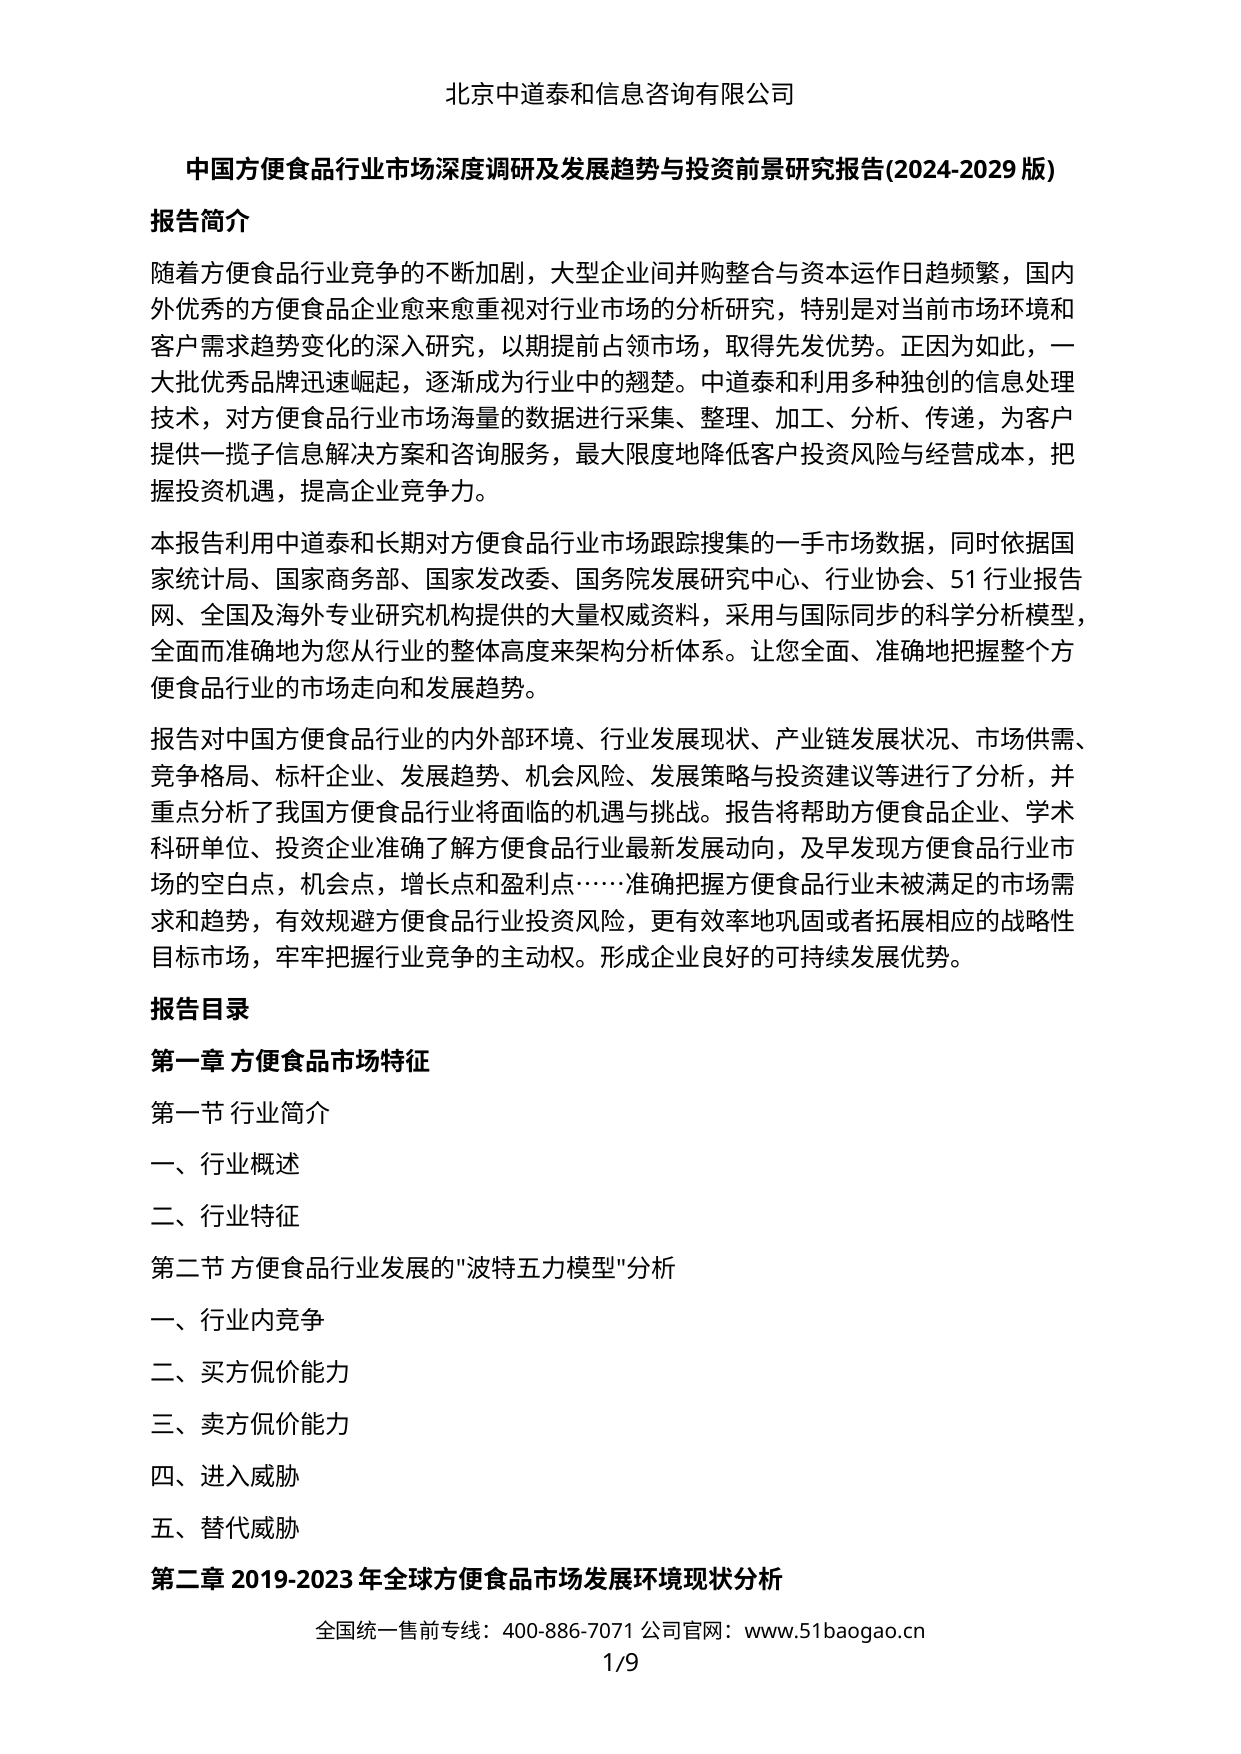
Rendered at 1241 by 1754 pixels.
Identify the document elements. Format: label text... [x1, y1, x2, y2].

text 一、行业内竞争 [150, 1301, 1090, 1337]
text 中国方便食品行业市场深度调研及发展趋势与投资前景研究报告(2024-2029版) [150, 150, 1090, 186]
text 第二节 方便食品行业发展的"波特五力模型"分析 [150, 1249, 1090, 1285]
text 四、进入威胁 [150, 1456, 1090, 1492]
text 报告对中国方便食品行业的内外部环境、行业发展现状、产业链发展状况、市场供需、竞争格局、标杆企业、发展趋势、机会风险、发展策略与投资建议等进行了分析，并重点分析了我国方便食品行业将面临的机遇与挑战。报告将帮助方便食品企业、学术科研单位、投资企业准确了解方便食品行业最新发展动向，及早发现方便食品行业市场的空白点，机会点，增长点和盈利点……准确把握方便食品行业未被满足的市场需求和趋势，有效规避方便食品行业投资风险，更有效率地巩固或者拓展相应的战略性目标市场，牢牢把握行业竞争的主动权。形成企业良好的可持续发展优势。 [150, 720, 1090, 974]
text 随着方便食品行业竞争的不断加剧，大型企业间并购整合与资本运作日趋频繁，国内外优秀的方便食品企业愈来愈重视对行业市场的分析研究，特别是对当前市场环境和客户需求趋势变化的深入研究，以期提前占领市场，取得先发优势。正因为如此，一大批优秀品牌迅速崛起，逐渐成为行业中的翘楚。中道泰和利用多种独创的信息处理技术，对方便食品行业市场海量的数据进行采集、整理、加工、分析、传递，为客户提供一揽子信息解决方案和咨询服务，最大限度地降低客户投资风险与经营成本，把握投资机遇，提高企业竞争力。 [150, 254, 1090, 507]
text 三、卖方侃价能力 [150, 1404, 1090, 1441]
text 本报告利用中道泰和长期对方便食品行业市场跟踪搜集的一手市场数据，同时依据国家统计局、国家商务部、国家发改委、国务院发展研究中心、行业协会、51行业报告网、全国及海外专业研究机构提供的大量权威资料，采用与国际同步的科学分析模型，全面而准确地为您从行业的整体高度来架构分析体系。让您全面、准确地把握整个方便食品行业的市场走向和发展趋势。 [150, 523, 1090, 704]
text 报告目录 [150, 989, 1090, 1026]
text 二、行业特征 [150, 1197, 1090, 1233]
text 第一章 方便食品市场特征 [150, 1041, 1090, 1077]
text 一、行业概述 [150, 1145, 1090, 1181]
text 报告简介 [150, 202, 1090, 238]
text 五、替代威胁 [150, 1508, 1090, 1544]
text 第二章 2019-2023年全球方便食品市场发展环境现状分析 [150, 1560, 1090, 1596]
text 第一节 行业简介 [150, 1093, 1090, 1129]
text 二、买方侃价能力 [150, 1352, 1090, 1389]
